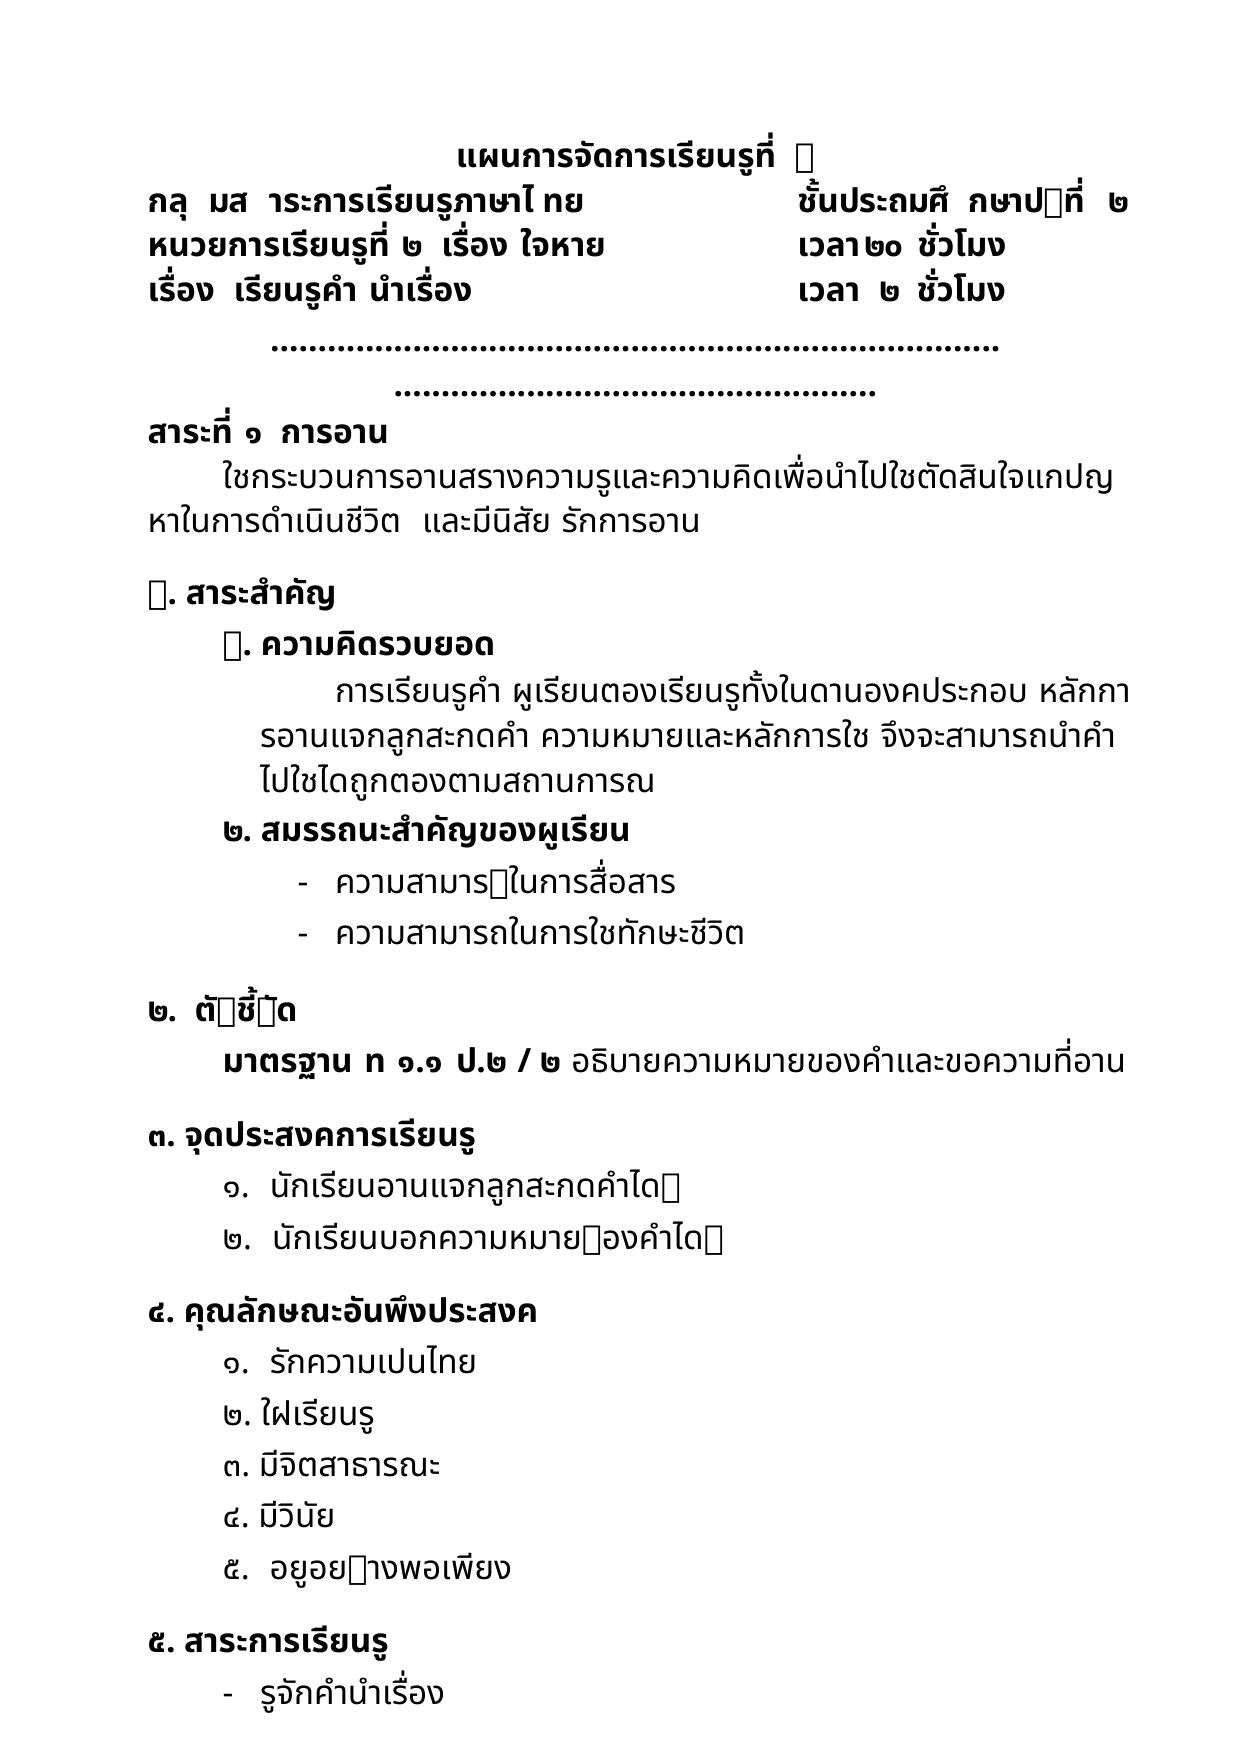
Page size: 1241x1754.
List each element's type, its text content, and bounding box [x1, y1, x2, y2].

text สาระที่ ๑ การอาน [147, 412, 1134, 451]
subtitle ๑. สาระสําคัญ [147, 569, 1134, 614]
subtitle ๒. ตัวชี้วัด [147, 986, 1134, 1031]
subtitle ๕. สาระการเรียนรู [147, 1617, 1134, 1663]
text - ความสามารถในการสื่อสาร [297, 858, 1134, 903]
subtitle แผนการจัดการเรียนรูที่ ๑ [265, 136, 1005, 175]
text เรื่อง เรียนรูคํา นําเรื่อง เวลา ๒ ชั่วโมง [147, 271, 1134, 310]
text กลุมสาระการเรียนรูภาษาไทย ชั้นประถมศึกษาปที่ ๒ [147, 181, 1134, 220]
text ๕. อยูอยางพอเพียง [222, 1544, 1134, 1589]
subtitle ๔. คุณลักษณะอันพึงประสงค [147, 1287, 1134, 1332]
subtitle ๓. จุดประสงคการเรียนรู [147, 1110, 1134, 1156]
text ๑. ความคิดรวบยอด [222, 620, 1134, 666]
text ................................................................................................................................ [266, 316, 1005, 406]
text การเรียนรูคํา ผูเรียนตองเรียนรูทั้งในดานองคประกอบ หลักการอานแจกลูกสะกดคํา ความหมายและหลักการใช จึงจะสามารถนําคําไปใชไดถูกตองตามสถานการณ [260, 672, 1134, 800]
text - รูจักคํานําเรื่อง [222, 1668, 1134, 1714]
text ๒. นักเรียนบอกความหมายของคําได [222, 1213, 1134, 1259]
subtitle ๒. สมรรถนะสําคัญของผูเรียน [222, 806, 1134, 851]
text หนวยการเรียนรูที่ ๒ เรื่อง ใจหาย เวลา ๒๐ ชั่วโมง [147, 226, 1134, 264]
text ๔. มีวินัย [222, 1492, 1134, 1538]
text ๑. นักเรียนอานแจกลูกสะกดคําได [222, 1162, 1134, 1208]
text - ความสามารถในการใชทักษะชีวิต [297, 909, 1134, 954]
text ๑. รักความเปนไทย [222, 1338, 1134, 1383]
text ใชกระบวนการอานสรางความรูและความคิดเพื่อนําไปใชตัดสินใจแกปญหาในการดําเนินชีวิต และมีนิสัย รักการอาน [147, 457, 1134, 541]
text มาตรฐาน ท ๑.๑ ป.๒ / ๒ อธิบายความหมายของคําและขอความที่อาน [222, 1037, 1134, 1083]
text ๓. มีจิตสาธารณะ [222, 1441, 1134, 1486]
text ๒. ใฝเรียนรู [222, 1390, 1134, 1435]
